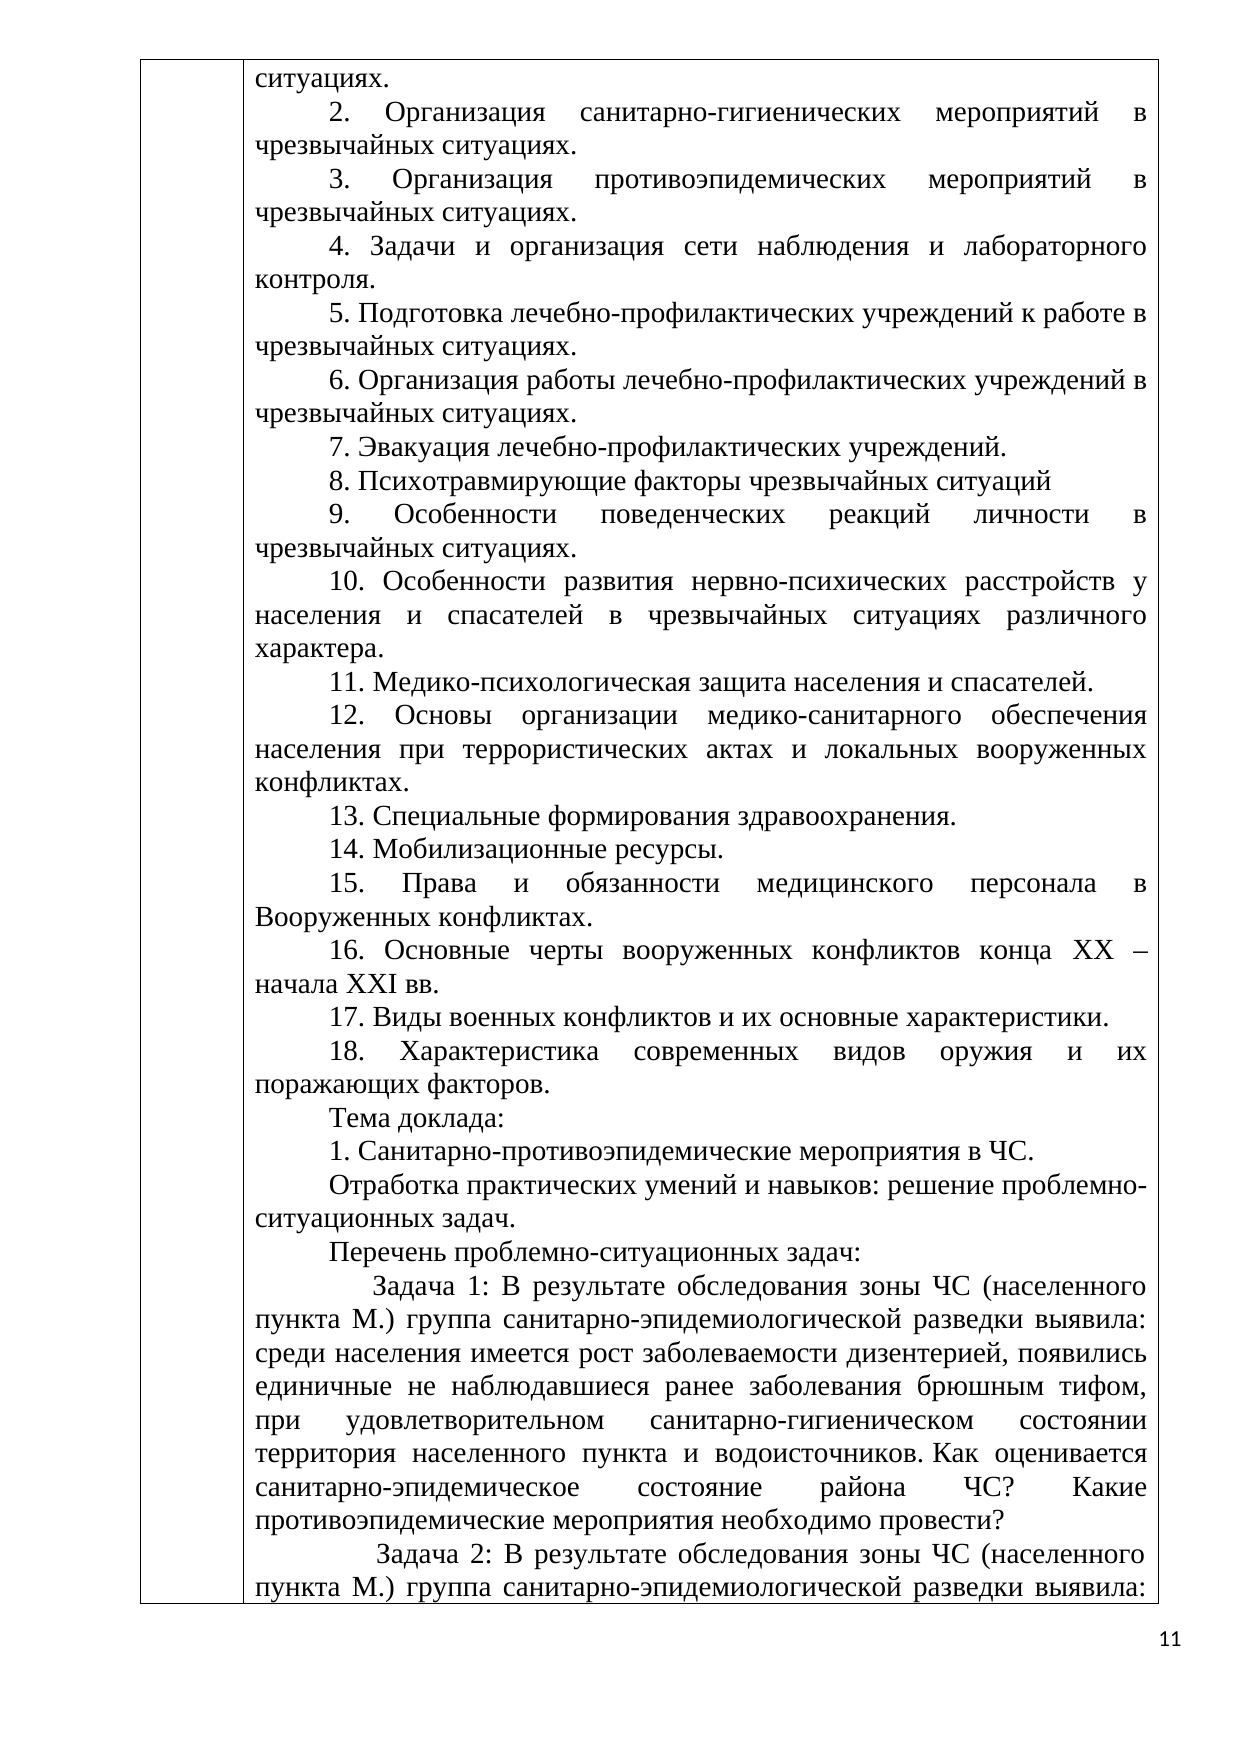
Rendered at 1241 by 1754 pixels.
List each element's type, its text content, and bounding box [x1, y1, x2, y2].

table_cell 3 [141, 60, 243, 1603]
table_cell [244, 60, 1158, 1603]
